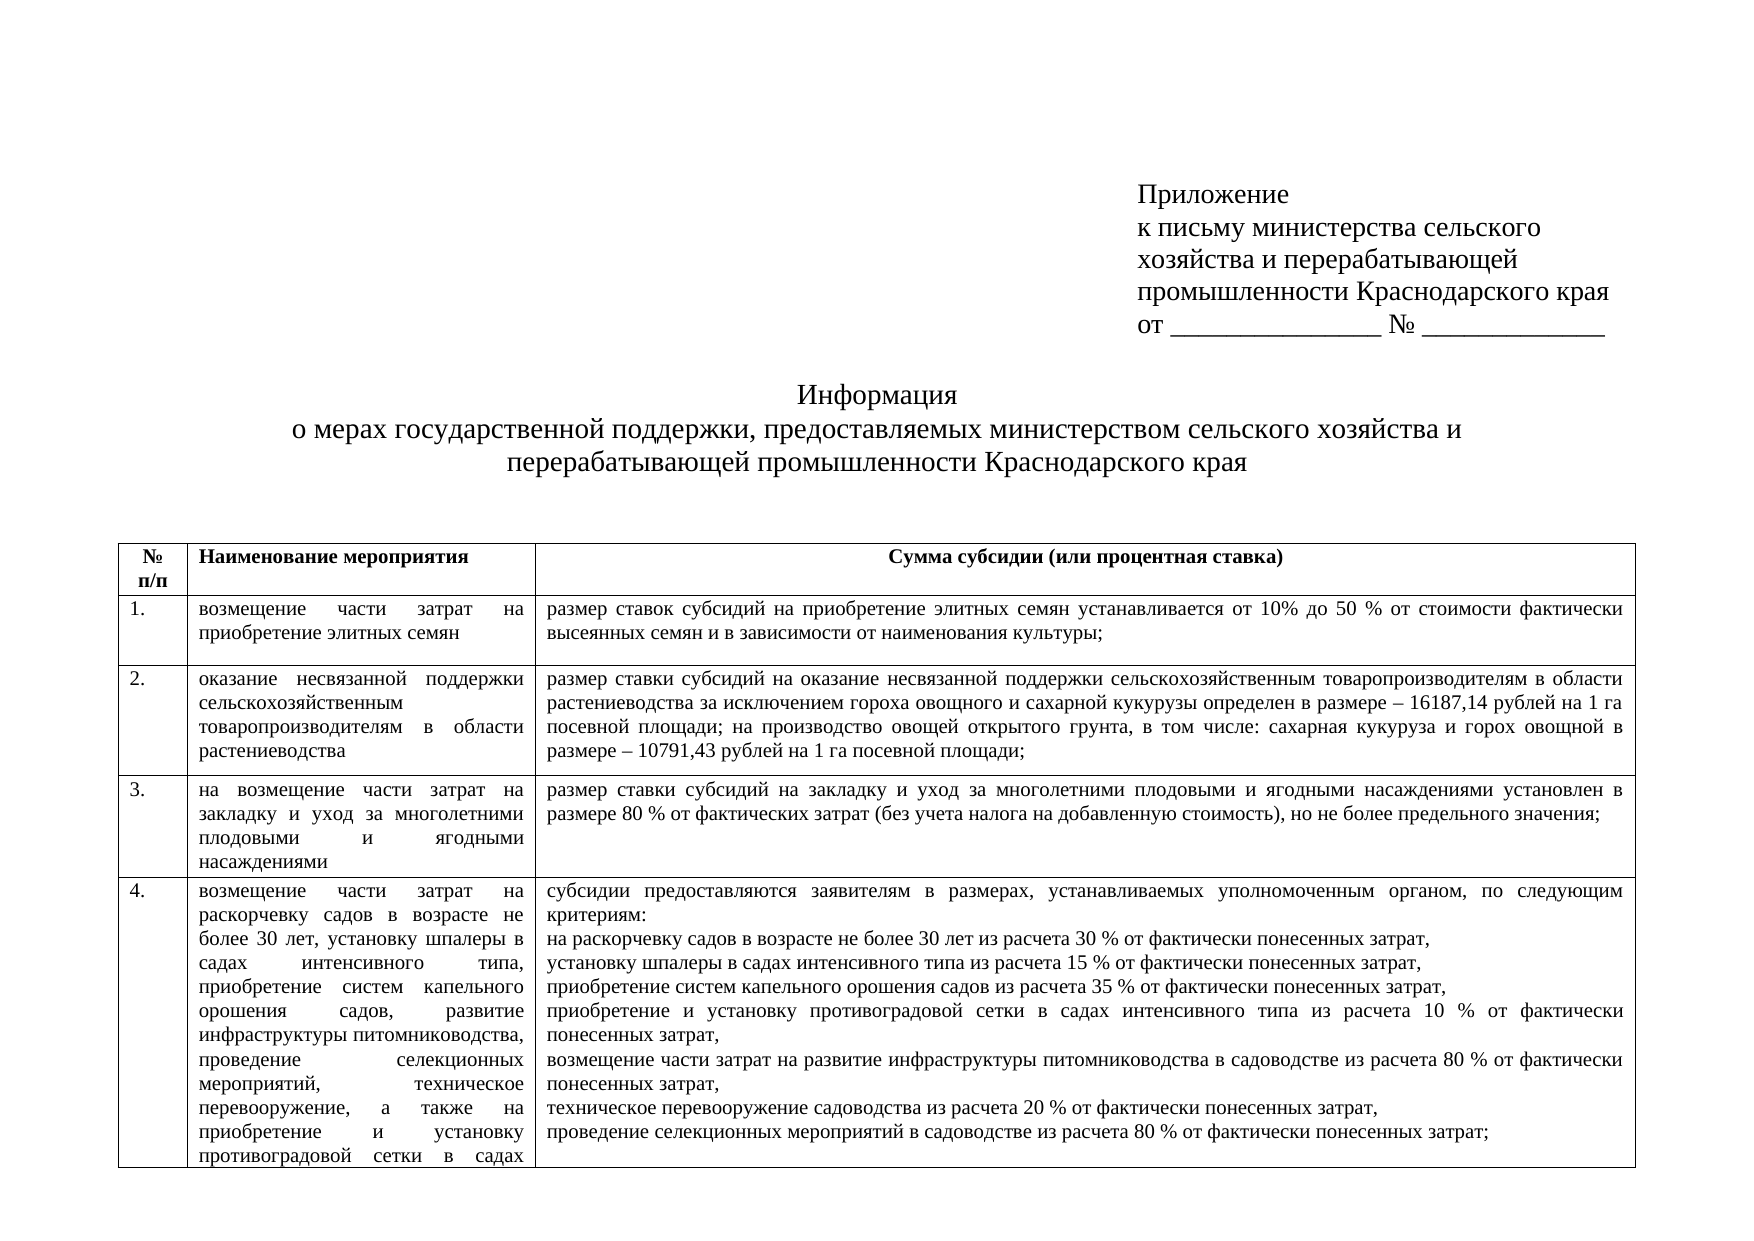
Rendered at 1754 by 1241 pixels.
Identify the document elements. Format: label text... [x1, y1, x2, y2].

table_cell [188, 878, 535, 1167]
text от _______________ № _____________ [1137, 307, 1636, 339]
table_cell на возмещение части затрат на закладку и уход за многолетними плодовыми и ягодными насаждениями [188, 776, 535, 877]
text Приложение [1137, 177, 1636, 209]
text о мерах государственной поддержки, предоставляемых министерством сельского хозяйства и [118, 411, 1636, 444]
table_cell возмещение части затрат на приобретение элитных семян [188, 596, 535, 665]
text к письму министерства сельского [1137, 209, 1636, 242]
table_cell 2. [119, 666, 187, 775]
text хозяйства и перерабатывающей [1137, 242, 1636, 274]
table_cell размер ставки субсидий на закладку и уход за многолетними плодовыми и ягодными насаждениями установлен в размере 80 % от фактических затрат (без учета налога на добавленную стоимость), но не более предельного значения; [536, 776, 1635, 877]
table_cell оказание несвязанной поддержки сельскохозяйственным товаропроизводителям в области растениеводства [188, 666, 535, 775]
table_cell размер ставки субсидий на оказание несвязанной поддержки сельскохозяйственным товаропроизводителям в области растениеводства за исключением гороха овощного и сахарной кукурузы определен в размере – 16187,14 рублей на 1 га посевной площади; на производство овощей открытого грунта, в том числе: сахарная кукуруза и горох овощной в размере – 10791,43 рублей на 1 га посевной площади; [536, 666, 1635, 775]
table_header Сумма субсидии (или процентная ставка) [536, 544, 1635, 595]
table_cell 4. [119, 878, 187, 1167]
text перерабатывающей промышленности Краснодарского края [118, 444, 1636, 478]
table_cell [536, 878, 1635, 1167]
table_header Наименование мероприятия [188, 544, 535, 595]
table_cell размер ставок субсидий на приобретение элитных семян устанавливается от 10% до 50 % от стоимости фактически высеянных семян и в зависимости от наименования культуры; [536, 596, 1635, 665]
table_cell 1. [119, 596, 187, 665]
text Информация [118, 377, 1636, 411]
table_cell 3. [119, 776, 187, 877]
text промышленности Краснодарского края [1137, 274, 1636, 307]
table_header № п/п [119, 544, 187, 595]
